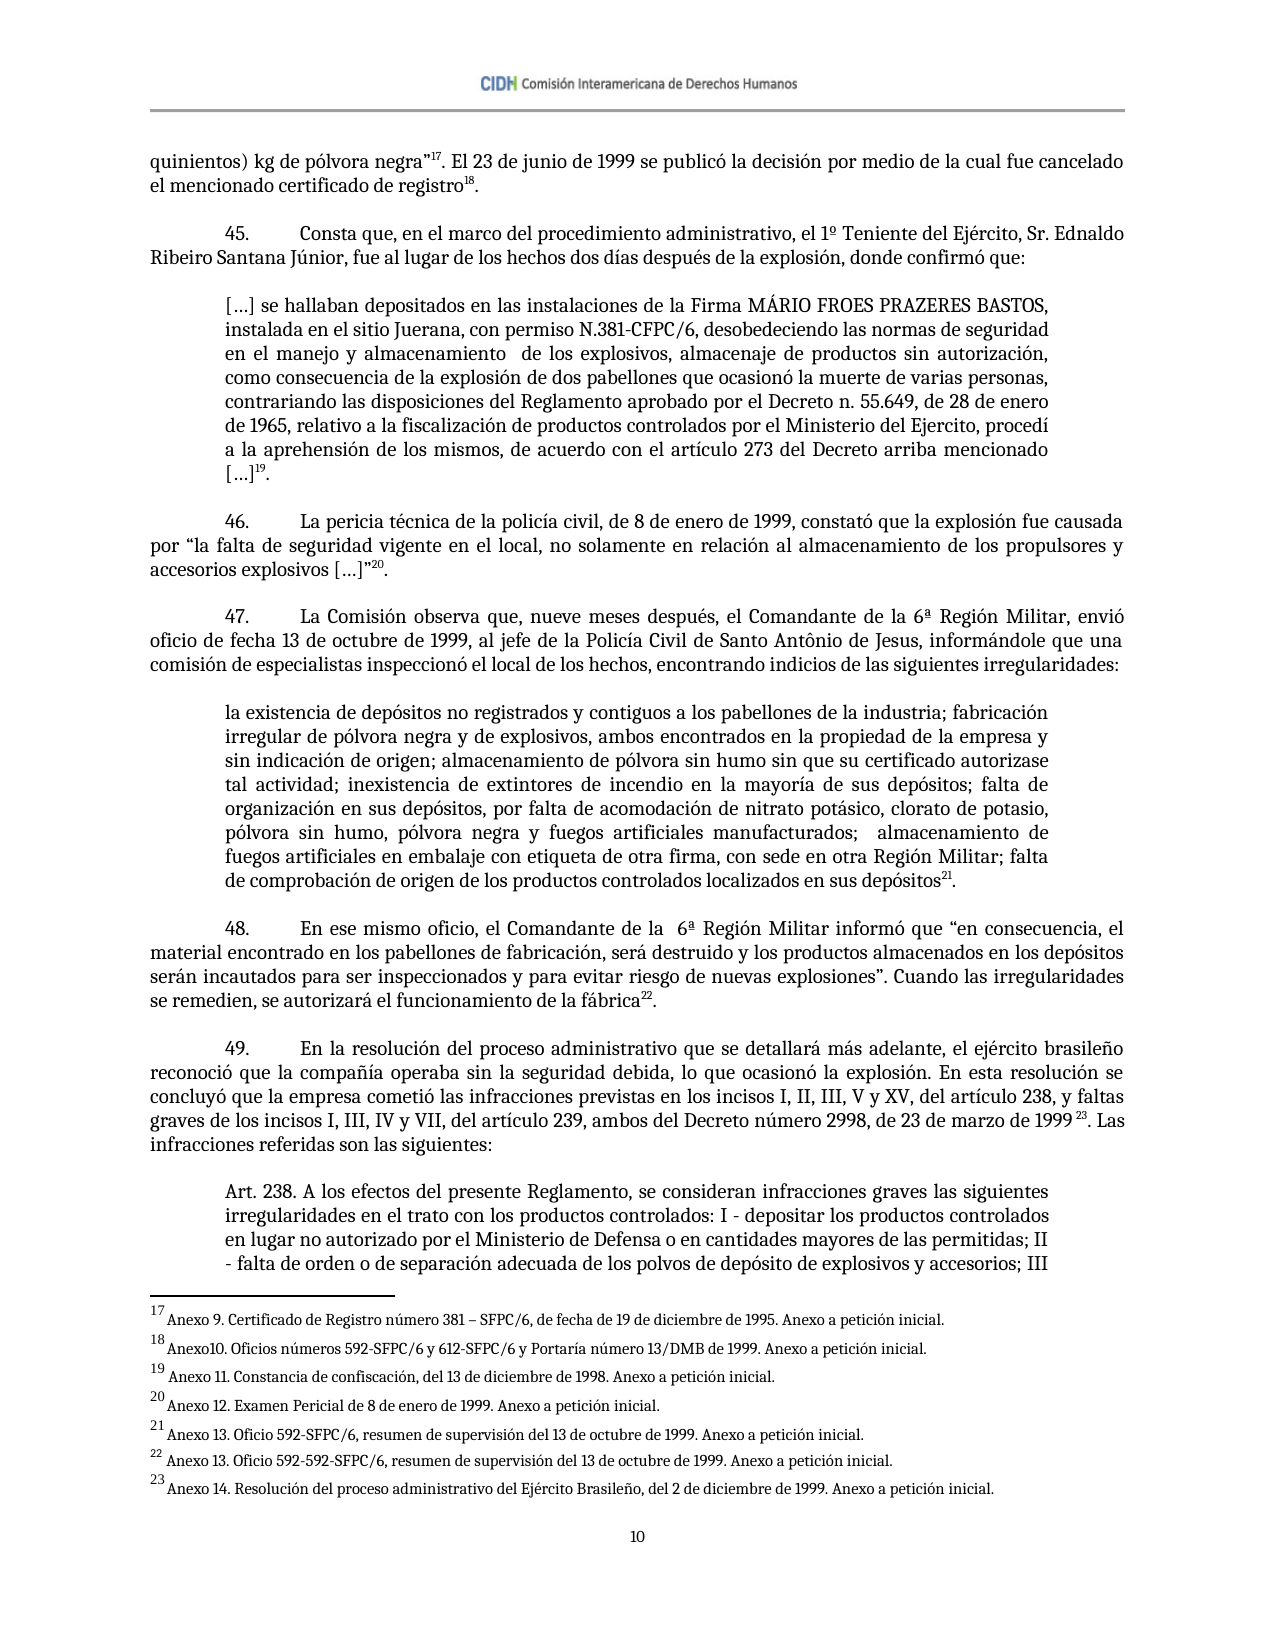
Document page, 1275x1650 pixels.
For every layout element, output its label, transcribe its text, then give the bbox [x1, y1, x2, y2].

list La Comisión observa que, nueve meses después, el Comandante de la 6ª Región Militar, envió oficio de fecha 13 de octubre de 1999, al jefe de la Policía Civil de Santo Antônio de Jesus, informándole que una comisión de especialistas inspeccionó el local de los hechos, encontrando indicios de las siguientes irregularidades: [150, 605, 1125, 677]
picture [475, 75, 800, 93]
list La pericia técnica de la policía civil, de 8 de enero de 1999, constató que la explosión fue causada por “la falta de seguridad vigente en el local, no solamente en relación al almacenamiento de los propulsores y accesorios explosivos […]”. [150, 509, 1125, 581]
list Consta que, en el marco del procedimiento administrativo, el 1º Teniente del Ejército, Sr. Ednaldo Ribeiro Santana Júnior, fue al lugar de los hechos dos días después de la explosión, donde confirmó que: [150, 222, 1125, 270]
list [150, 150, 1125, 198]
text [225, 1180, 1050, 1276]
list En ese mismo oficio, el Comandante de la 6ª Región Militar informó que “en consecuencia, el material encontrado en los pabellones de fabricación, será destruido y los productos almacenados en los depósitos serán incautados para ser inspeccionados y para evitar riesgo de nuevas explosiones”. Cuando las irregularidades se remedien, se autorizará el funcionamiento de la fábrica. [150, 917, 1125, 1012]
text […] se hallaban depositados en las instalaciones de la Firma MÁRIO FROES PRAZERES BASTOS, instalada en el sitio Juerana, con permiso N.381-CFPC/6, desobedeciendo las normas de seguridad en el manejo y almacenamiento de los explosivos, almacenaje de productos sin autorización, como consecuencia de la explosión de dos pabellones que ocasionó la muerte de varias personas, contrariando las disposiciones del Reglamento aprobado por el Decreto n. 55.649, de 28 de enero de 1965, relativo a la fiscalización de productos controlados por el Ministerio del Ejercito, procedí a la aprehensión de los mismos, de acuerdo con el artículo 273 del Decreto arriba mencionado […]. [225, 294, 1050, 485]
list En la resolución del proceso administrativo que se detallará más adelante, el ejército brasileño reconoció que la compañía operaba sin la seguridad debida, lo que ocasionó la explosión. En esta resolución se concluyó que la empresa cometió las infracciones previstas en los incisos I, II, III, V y XV, del artículo 238, y faltas graves de los incisos I, III, IV y VII, del artículo 239, ambos del Decreto número 2998, de 23 de marzo de 1999. Las infracciones referidas son las siguientes: [150, 1036, 1125, 1156]
text la existencia de depósitos no registrados y contiguos a los pabellones de la industria; fabricación irregular de pólvora negra y de explosivos, ambos encontrados en la propiedad de la empresa y sin indicación de origen; almacenamiento de pólvora sin humo sin que su certificado autorizase tal actividad; inexistencia de extintores de incendio en la mayoría de sus depósitos; falta de organización en sus depósitos, por falta de acomodación de nitrato potásico, clorato de potasio, pólvora sin humo, pólvora negra y fuegos artificiales manufacturados; almacenamiento de fuegos artificiales en embalaje con etiqueta de otra firma, con sede en otra Región Militar; falta de comprobación de origen de los productos controlados localizados en sus depósitos. [225, 701, 1050, 893]
